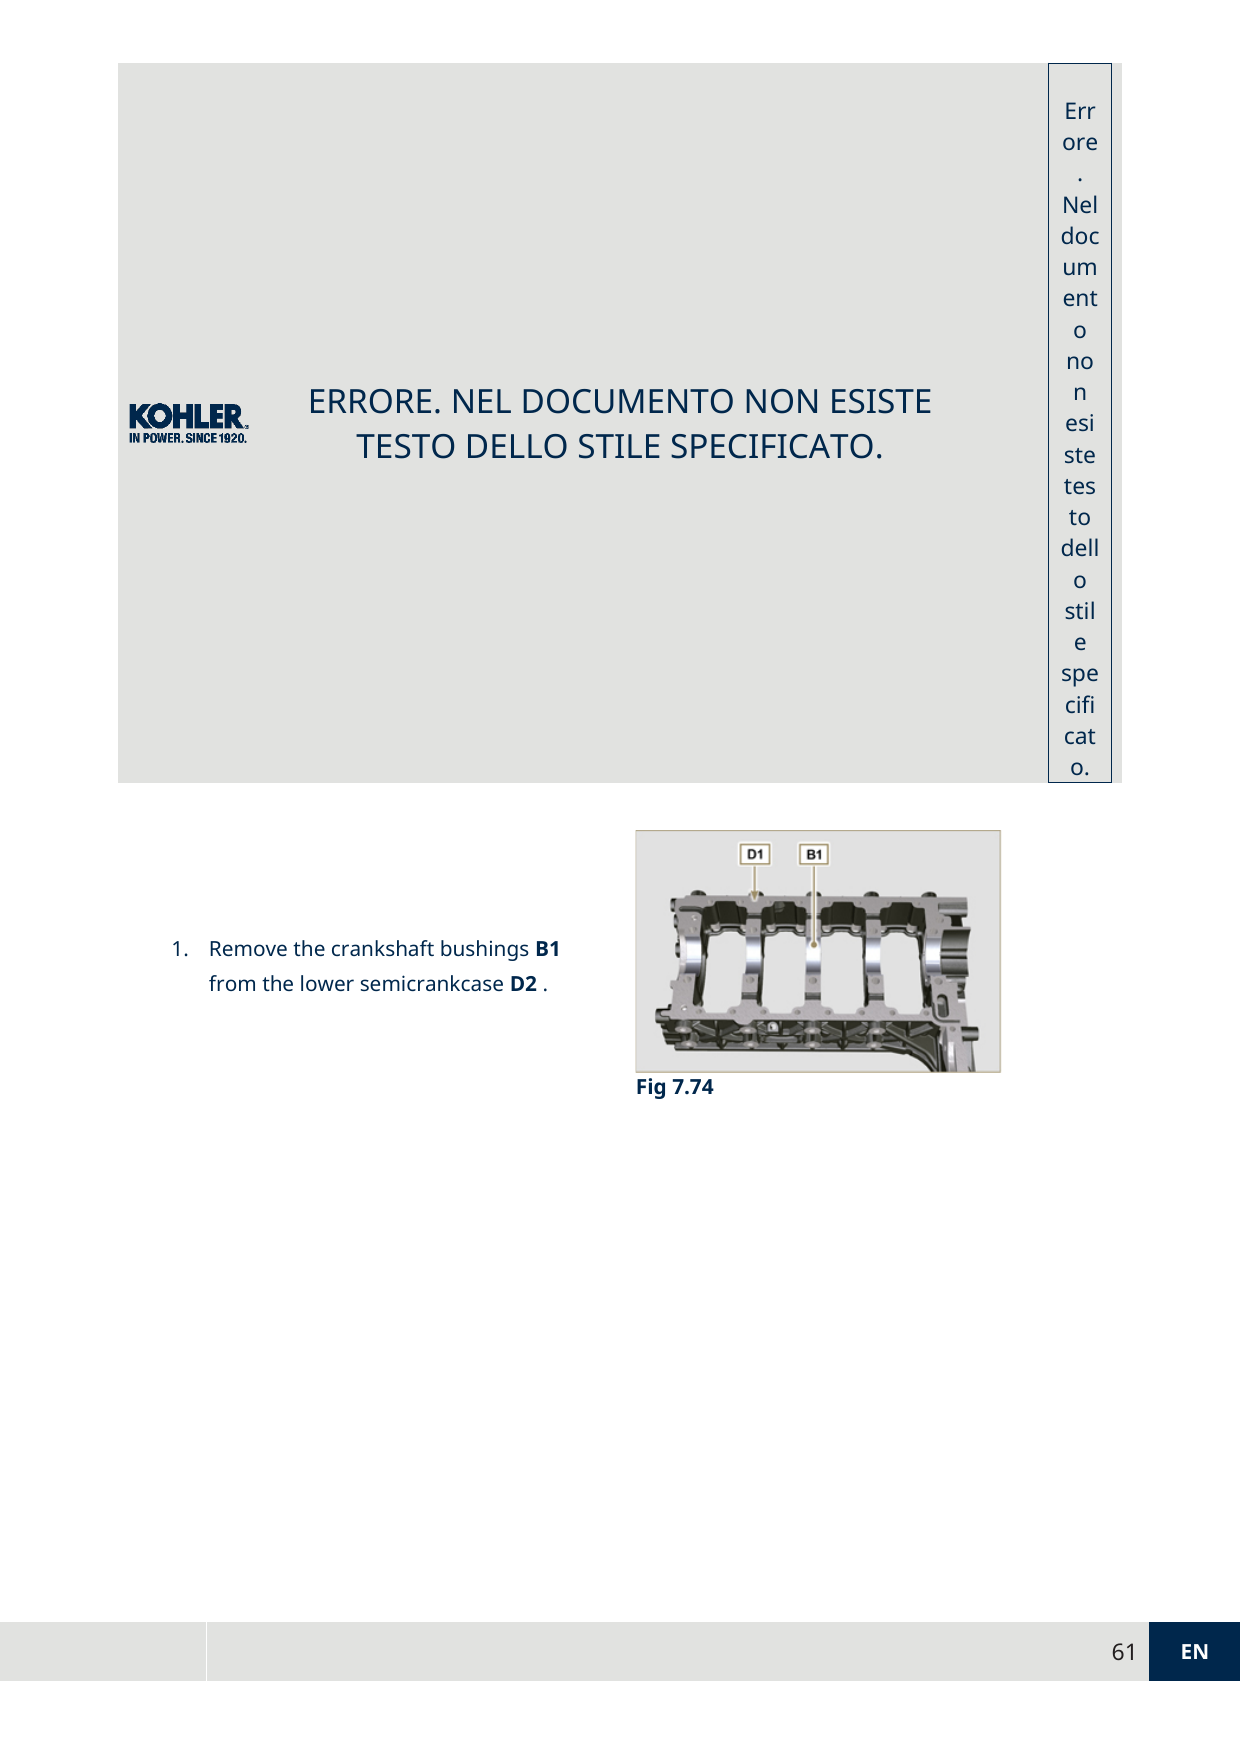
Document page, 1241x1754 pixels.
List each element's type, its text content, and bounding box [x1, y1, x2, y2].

table_cell Fig 7.74 [620, 815, 1122, 1116]
picture [129, 403, 249, 443]
picture [635, 830, 1002, 1073]
table_cell Remove the crankshaft bushings B1 from the lower semicrankcase D2 . [118, 815, 620, 1116]
